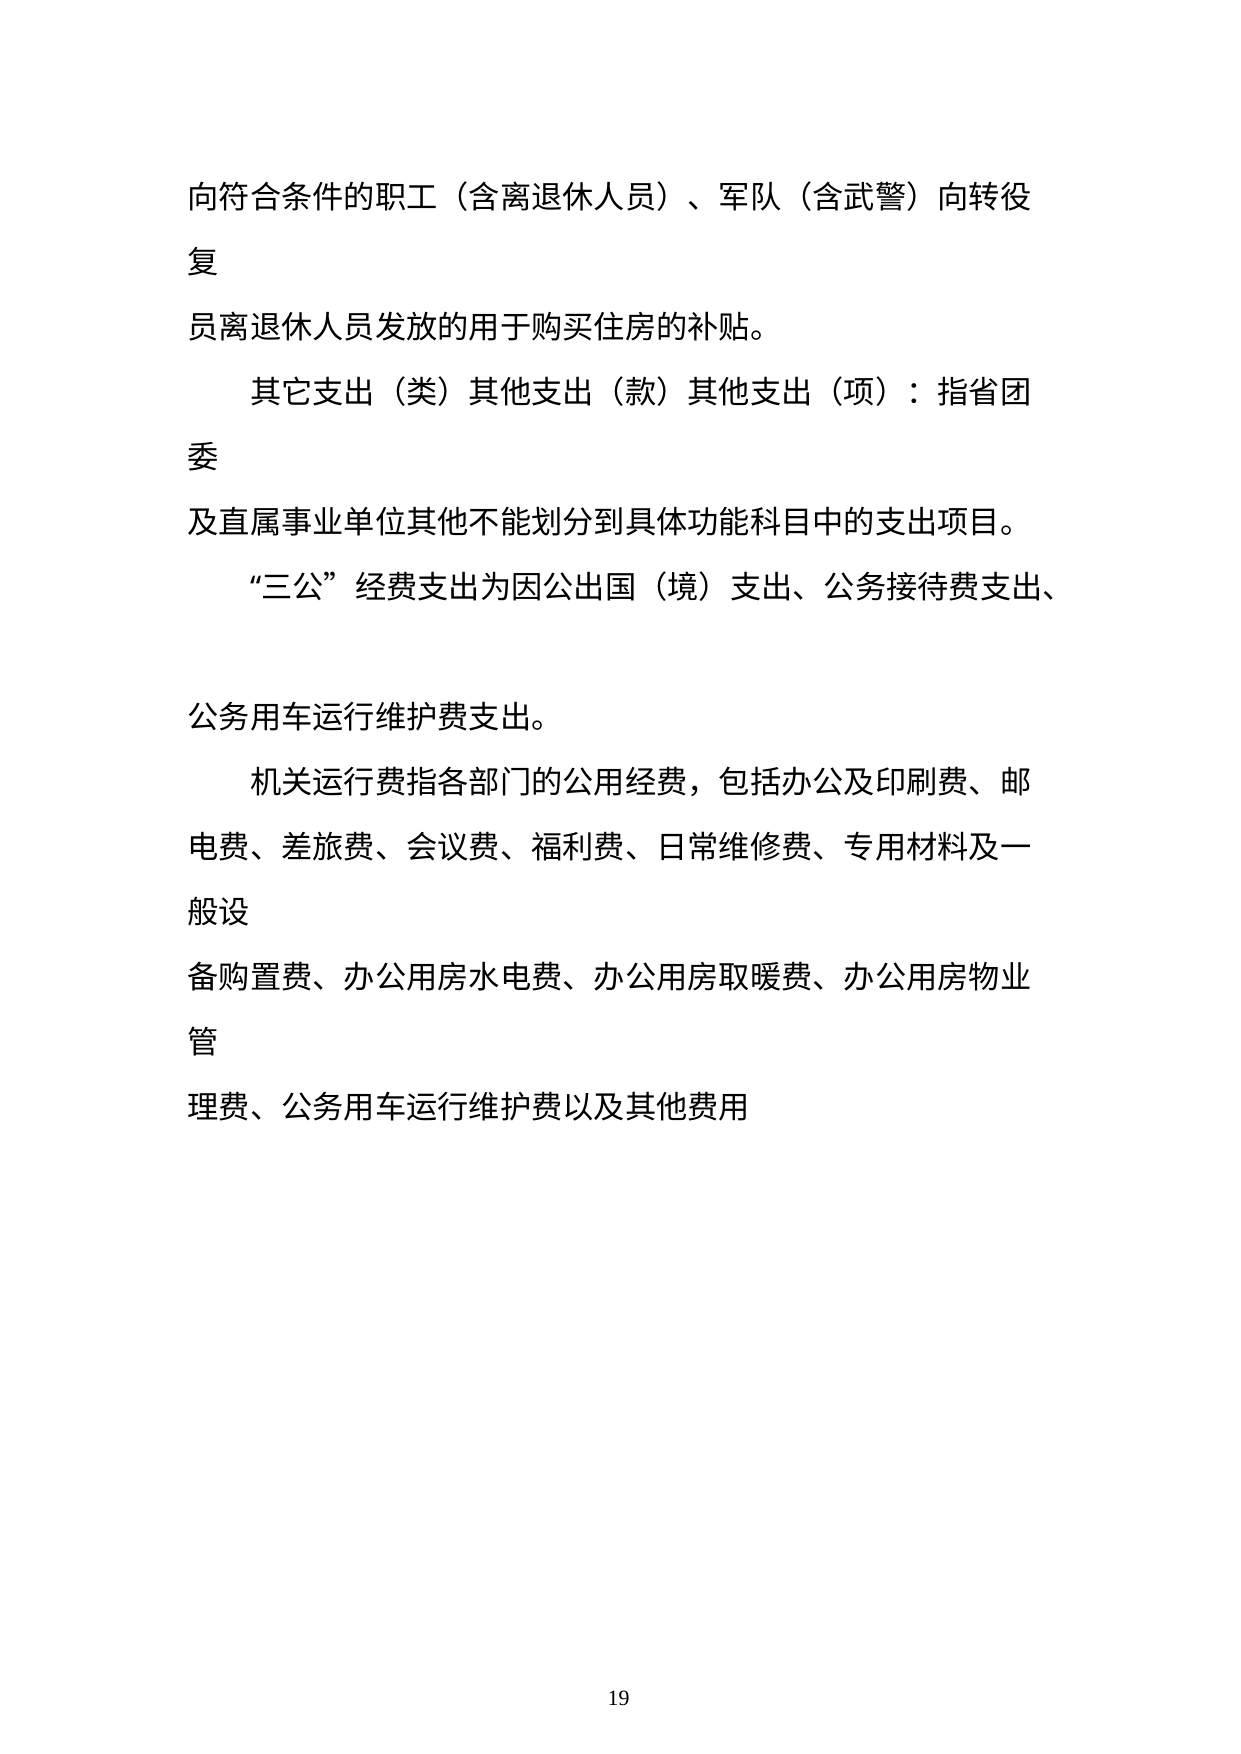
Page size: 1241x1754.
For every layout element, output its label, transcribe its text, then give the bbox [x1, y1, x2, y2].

text 其它支出（类）其他支出（款）其他支出（项）：指省团委 [187, 357, 1053, 487]
text 及直属事业单位其他不能划分到具体功能科目中的支出项目。 [187, 487, 1053, 552]
text 向符合条件的职工（含离退休人员）、军队（含武警）向转役复 [187, 162, 1053, 292]
text 理费、公务用车运行维护费以及其他费用 [187, 1072, 1053, 1137]
text 员离退休人员发放的用于购买住房的补贴。 [187, 292, 1053, 357]
text 公务用车运行维护费支出。 [187, 682, 1053, 747]
text 机关运行费指各部门的公用经费，包括办公及印刷费、邮电费、差旅费、会议费、福利费、日常维修费、专用材料及一般设 [187, 747, 1053, 942]
text 备购置费、办公用房水电费、办公用房取暖费、办公用房物业管 [187, 942, 1053, 1072]
text “三公”经费支出为因公出国（境）支出、公务接待费支出、 [187, 552, 1053, 682]
